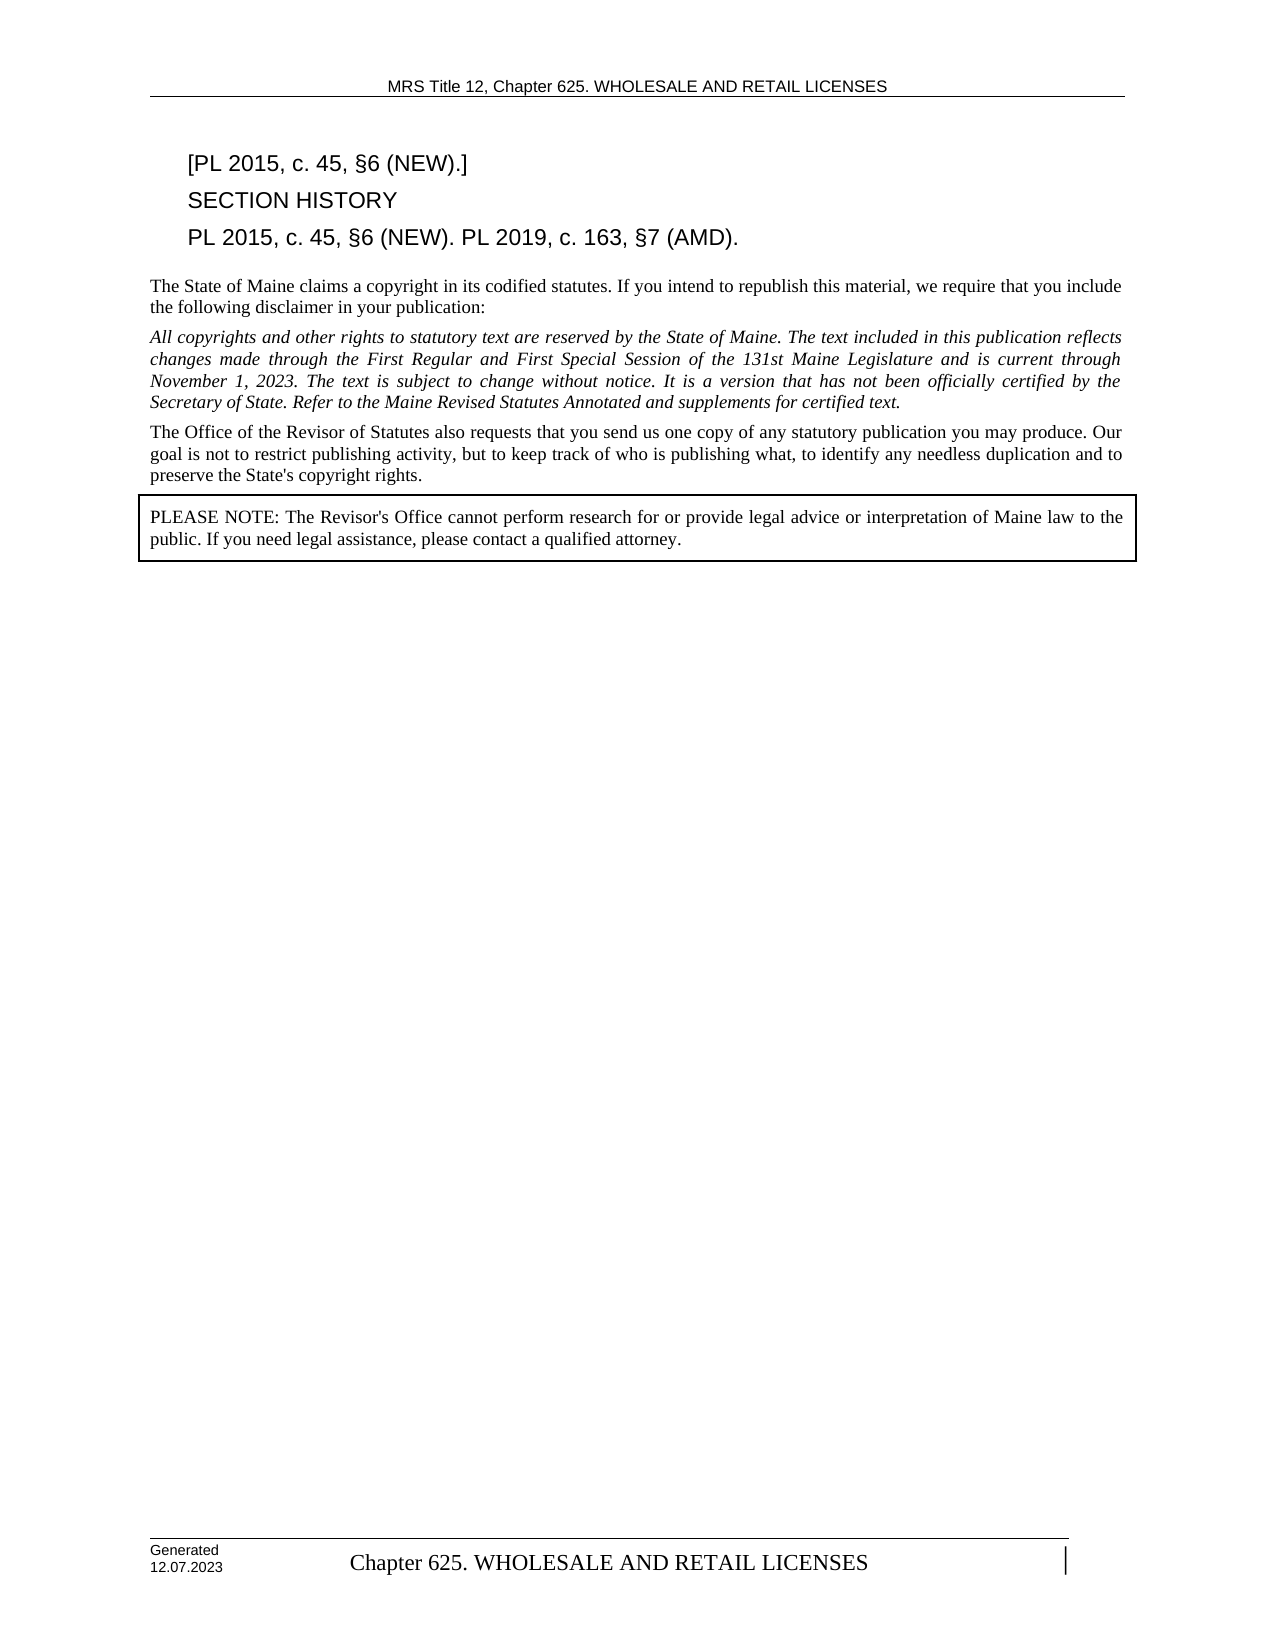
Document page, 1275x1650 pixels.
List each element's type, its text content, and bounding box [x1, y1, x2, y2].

text SECTION HISTORY [187, 187, 1125, 213]
text PLEASE NOTE: The Revisor's Office cannot perform research for or provide legal advice or interpretation of Maine law to the public. If you need legal assistance, please contact a qualified attorney. [140, 496, 1135, 560]
text The Office of the Revisor of Statutes also requests that you send us one copy of any statutory publication you may produce. Our goal is not to restrict publishing activity, but to keep track of who is publishing what, to identify any needless duplication and to preserve the State's copyright rights. [150, 421, 1125, 486]
text [PL 2015, c. 45, §6 (NEW).] [187, 150, 1125, 176]
text The State of Maine claims a copyright in its codified statutes. If you intend to republish this material, we require that you include the following disclaimer in your publication: [150, 275, 1125, 318]
text All copyrights and other rights to statutory text are reserved by the State of Maine. The text included in this publication reflects changes made through the First Regular and First Special Session of the 131st Maine Legislature and is current through November 1, 2023 . The text is subject to change without notice. It is a version that has not been officially certified by the Secretary of State. Refer to the Maine Revised Statutes Annotated and supplements for certified text. [150, 326, 1125, 413]
text PL 2015, c. 45, §6 (NEW). PL 2019, c. 163, §7 (AMD). [187, 223, 1125, 250]
